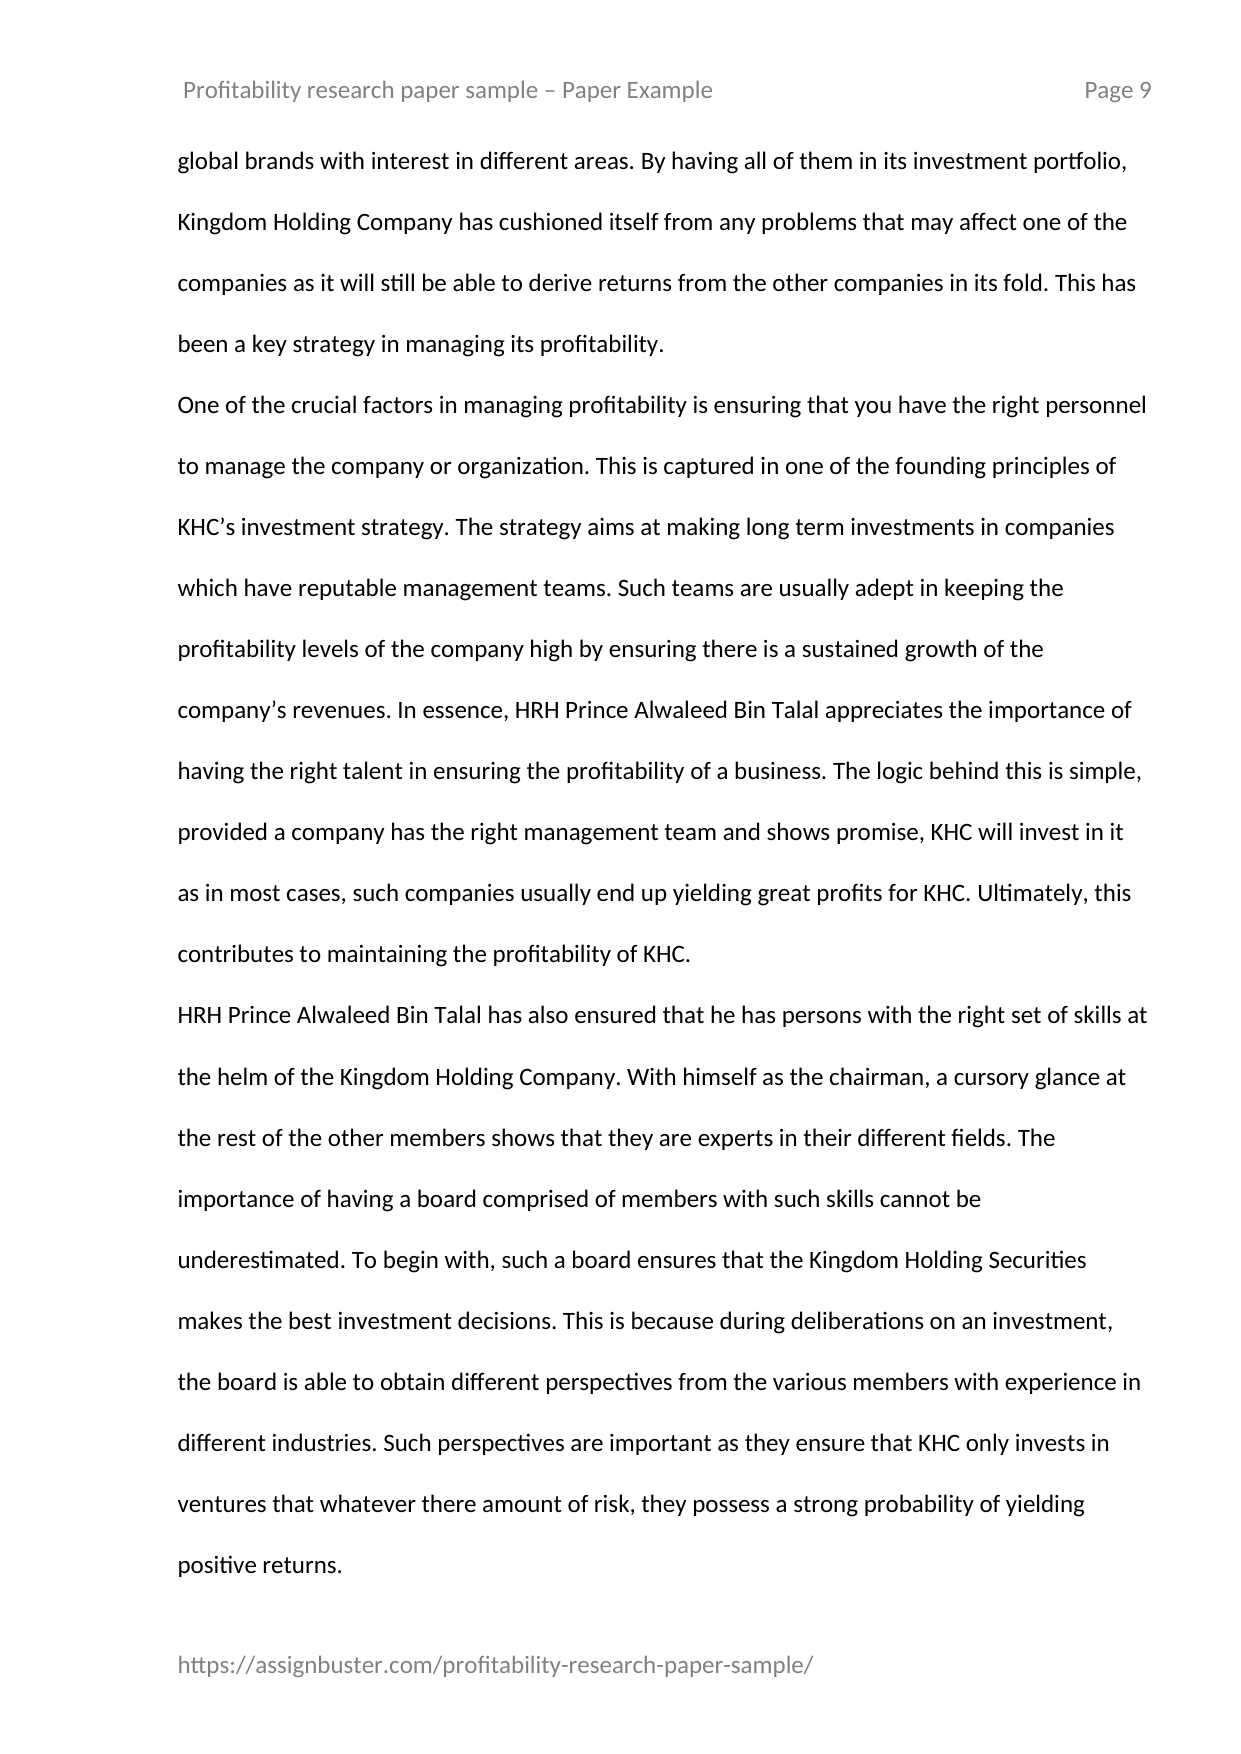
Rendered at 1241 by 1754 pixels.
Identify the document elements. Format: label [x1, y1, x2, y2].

text [177, 145, 1152, 1579]
